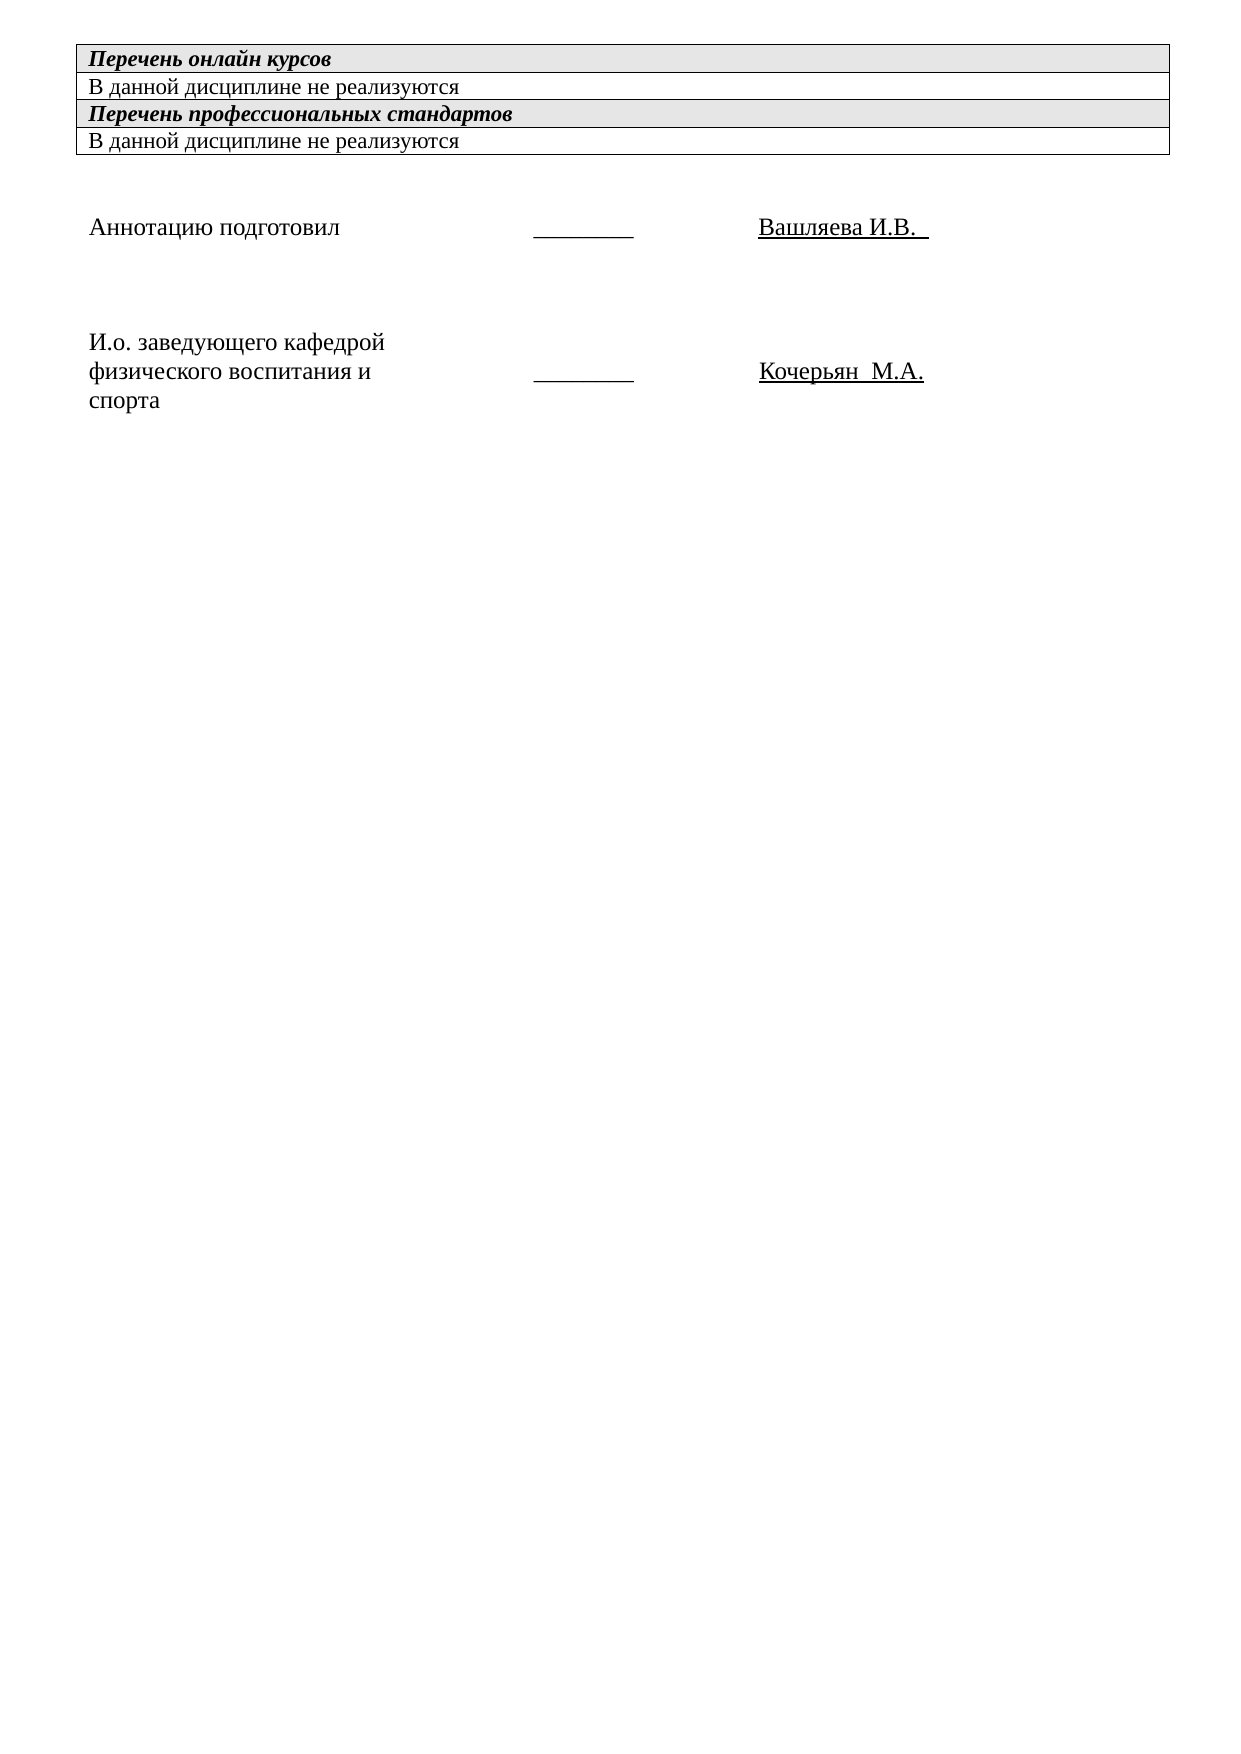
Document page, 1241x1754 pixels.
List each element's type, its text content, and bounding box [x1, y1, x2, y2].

text физического воспитания и ________ Кочерьян М.А. [88, 356, 1181, 385]
text спорта [88, 385, 1181, 414]
text Аннотацию подготовил ________ Вашляева И.В. [88, 212, 1181, 241]
table_cell Перечень онлайн курсов [77, 45, 1169, 72]
table_cell Перечень профессиональных стандартов [77, 100, 1169, 127]
table_cell В данной дисциплине не реализуются [77, 73, 1169, 99]
text И.о. заведующего кафедрой [88, 327, 1181, 356]
table_cell В данной дисциплине не реализуются [77, 128, 1169, 154]
